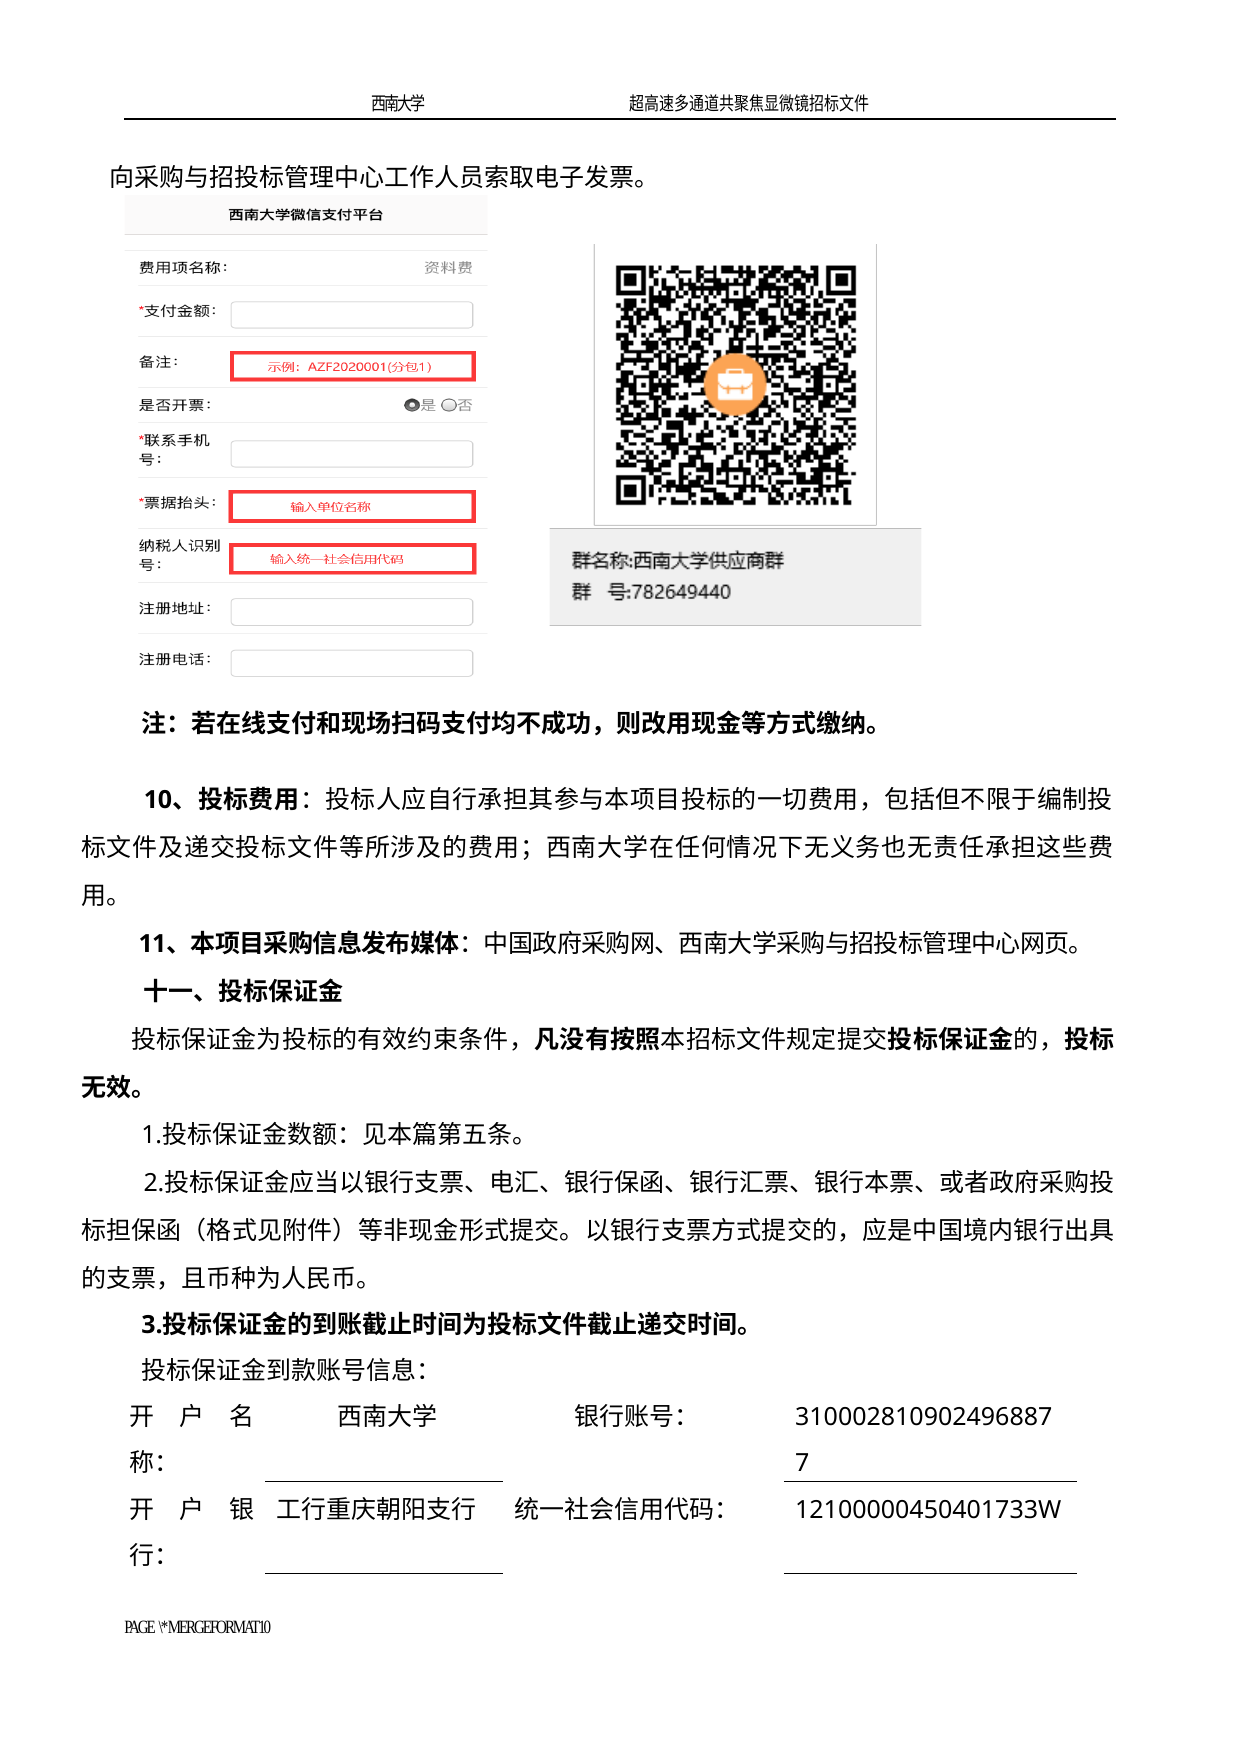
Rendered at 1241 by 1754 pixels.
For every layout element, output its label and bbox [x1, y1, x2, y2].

picture [549, 244, 922, 635]
table_cell [81, 148, 1114, 770]
picture [124, 195, 489, 694]
table_cell [81, 770, 1114, 1577]
